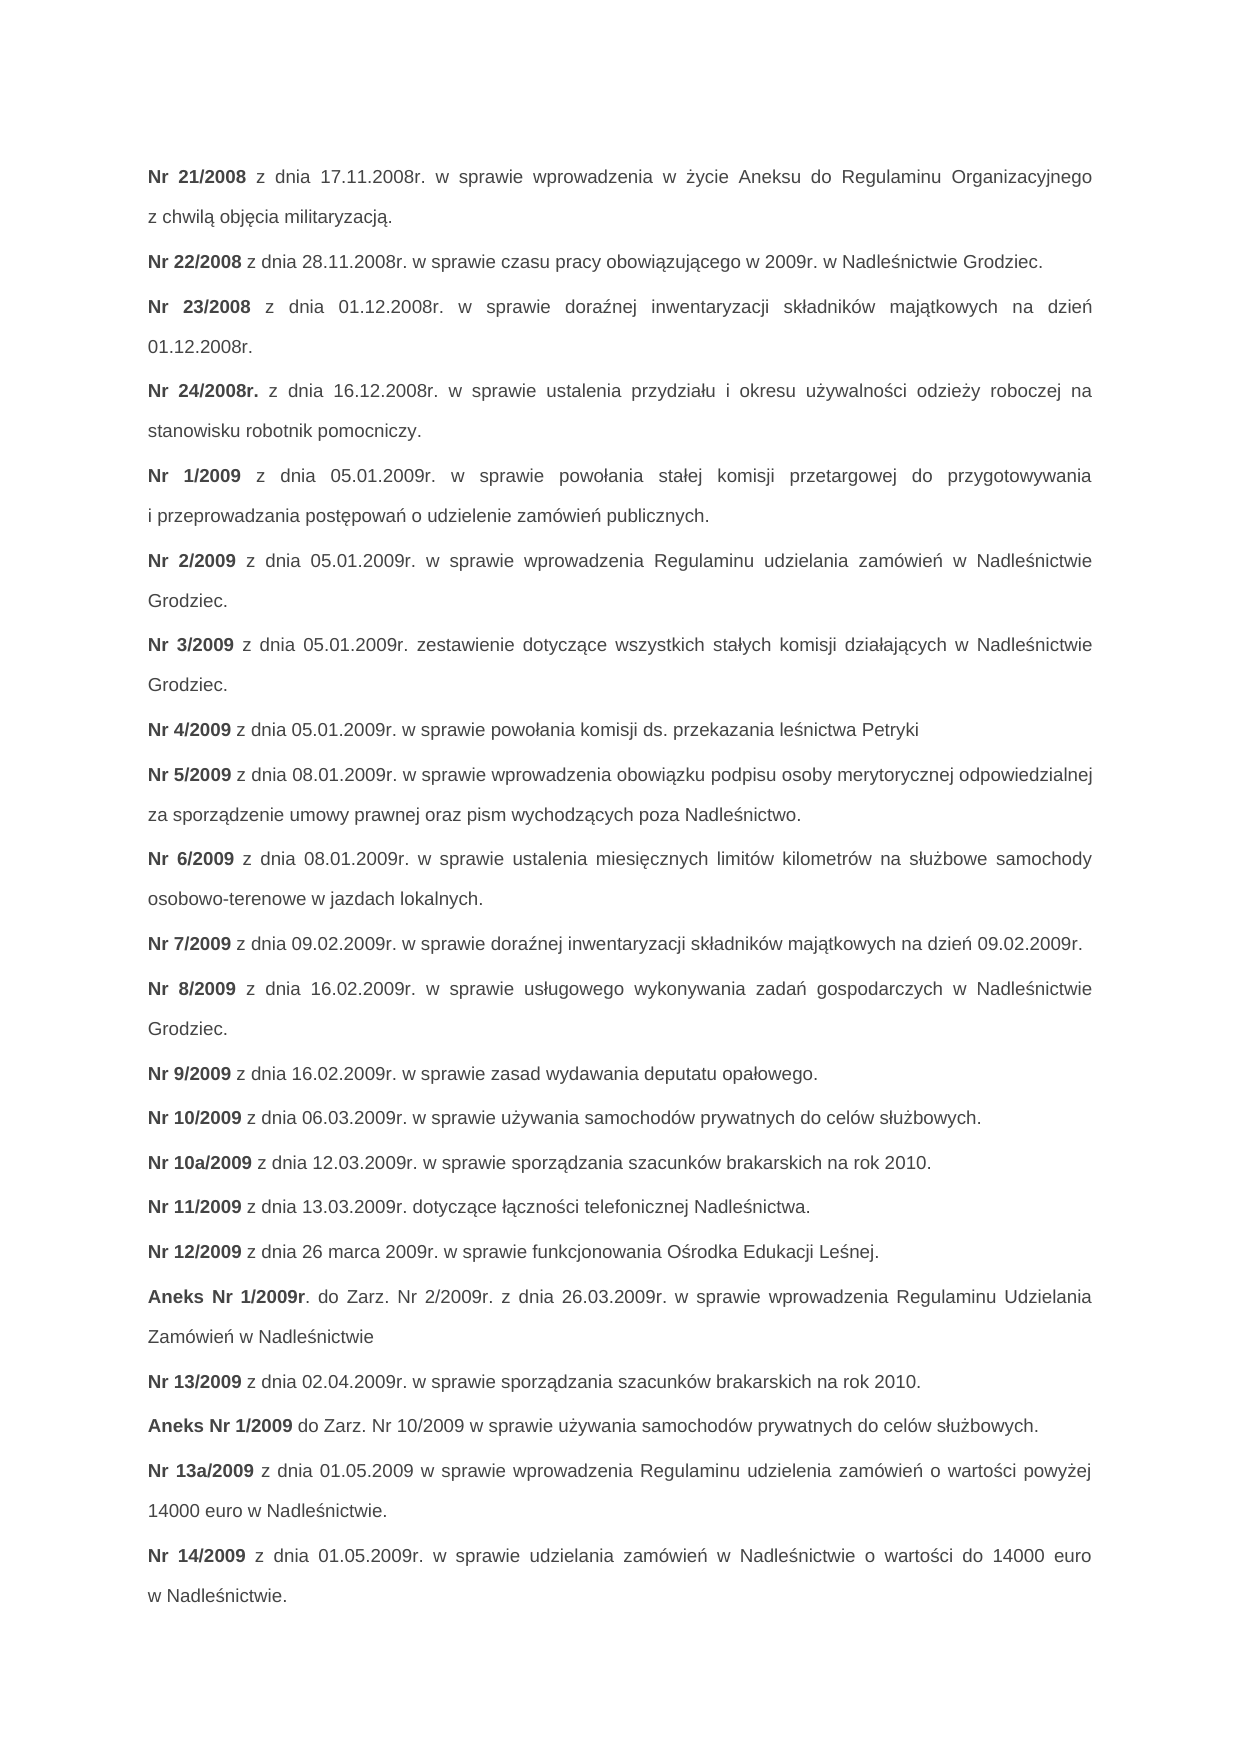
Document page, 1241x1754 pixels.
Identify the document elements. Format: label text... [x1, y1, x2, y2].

text Nr 21/2008 z dnia 17.11.2008r. w sprawie wprowadzenia w życie Aneksu do Regulaminu Organizacyjnego z chwilą objęcia militaryzacją. [148, 148, 1093, 228]
text Nr 14/2009 z dnia 01.05.2009r. w sprawie udzielania zamówień w Nadleśnictwie o wartości do 14000 euro w Nadleśnictwie. [148, 1526, 1093, 1606]
text Nr 1/2009 z dnia 05.01.2009r. w sprawie powołania stałej komisji przetargowej do przygotowywania i przeprowadzania postępowań o udzielenie zamówień publicznych. [148, 446, 1093, 526]
text Nr 2/2009 z dnia 05.01.2009r. w sprawie wprowadzenia Regulaminu udzielania zamówień w Nadleśnictwie Grodziec. [148, 531, 1093, 611]
text Nr 12/2009 z dnia 26 marca 2009r. w sprawie funkcjonowania Ośrodka Edukacji Leśnej. [148, 1223, 1093, 1263]
text Nr 9/2009 z dnia 16.02.2009r. w sprawie zasad wydawania deputatu opałowego. [148, 1044, 1093, 1084]
text Nr 23/2008 z dnia 01.12.2008r. w sprawie doraźnej inwentaryzacji składników majątkowych na dzień 01.12.2008r. [148, 277, 1093, 357]
text Aneks Nr 1/2009 do Zarz. Nr 10/2009 w sprawie używania samochodów prywatnych do celów służbowych. [148, 1397, 1093, 1437]
text Aneks Nr 1/2009r. do Zarz. Nr 2/2009r. z dnia 26.03.2009r. w sprawie wprowadzenia Regulaminu Udzielania Zamówień w Nadleśnictwie [148, 1267, 1093, 1347]
text Nr 7/2009 z dnia 09.02.2009r. w sprawie doraźnej inwentaryzacji składników majątkowych na dzień 09.02.2009r. [148, 914, 1093, 954]
text Nr 22/2008 z dnia 28.11.2008r. w sprawie czasu pracy obowiązującego w 2009r. w Nadleśnictwie Grodziec. [148, 232, 1093, 272]
text Nr 6/2009 z dnia 08.01.2009r. w sprawie ustalenia miesięcznych limitów kilometrów na służbowe samochody osobowo-terenowe w jazdach lokalnych. [148, 830, 1093, 910]
text Nr 13/2009 z dnia 02.04.2009r. w sprawie sporządzania szacunków brakarskich na rok 2010. [148, 1352, 1093, 1392]
text Nr 4/2009 z dnia 05.01.2009r. w sprawie powołania komisji ds. przekazania leśnictwa Petryki [148, 700, 1093, 740]
text Nr 10/2009 z dnia 06.03.2009r. w sprawie używania samochodów prywatnych do celów służbowych. [148, 1088, 1093, 1128]
text Nr 8/2009 z dnia 16.02.2009r. w sprawie usługowego wykonywania zadań gospodarczych w Nadleśnictwie Grodziec. [148, 959, 1093, 1039]
text Nr 5/2009 z dnia 08.01.2009r. w sprawie wprowadzenia obowiązku podpisu osoby merytorycznej odpowiedzialnej za sporządzenie umowy prawnej oraz pism wychodzących poza Nadleśnictwo. [148, 745, 1093, 825]
text Nr 24/2008r. z dnia 16.12.2008r. w sprawie ustalenia przydziału i okresu używalności odzieży roboczej na stanowisku robotnik pomocniczy. [148, 362, 1093, 442]
text Nr 3/2009 z dnia 05.01.2009r. zestawienie dotyczące wszystkich stałych komisji działających w Nadleśnictwie Grodziec. [148, 616, 1093, 696]
text Nr 11/2009 z dnia 13.03.2009r. dotyczące łączności telefonicznej Nadleśnictwa. [148, 1178, 1093, 1218]
text Nr 10a/2009 z dnia 12.03.2009r. w sprawie sporządzania szacunków brakarskich na rok 2010. [148, 1133, 1093, 1173]
text Nr 13a/2009 z dnia 01.05.2009 w sprawie wprowadzenia Regulaminu udzielenia zamówień o wartości powyżej 14000 euro w Nadleśnictwie. [148, 1441, 1093, 1521]
